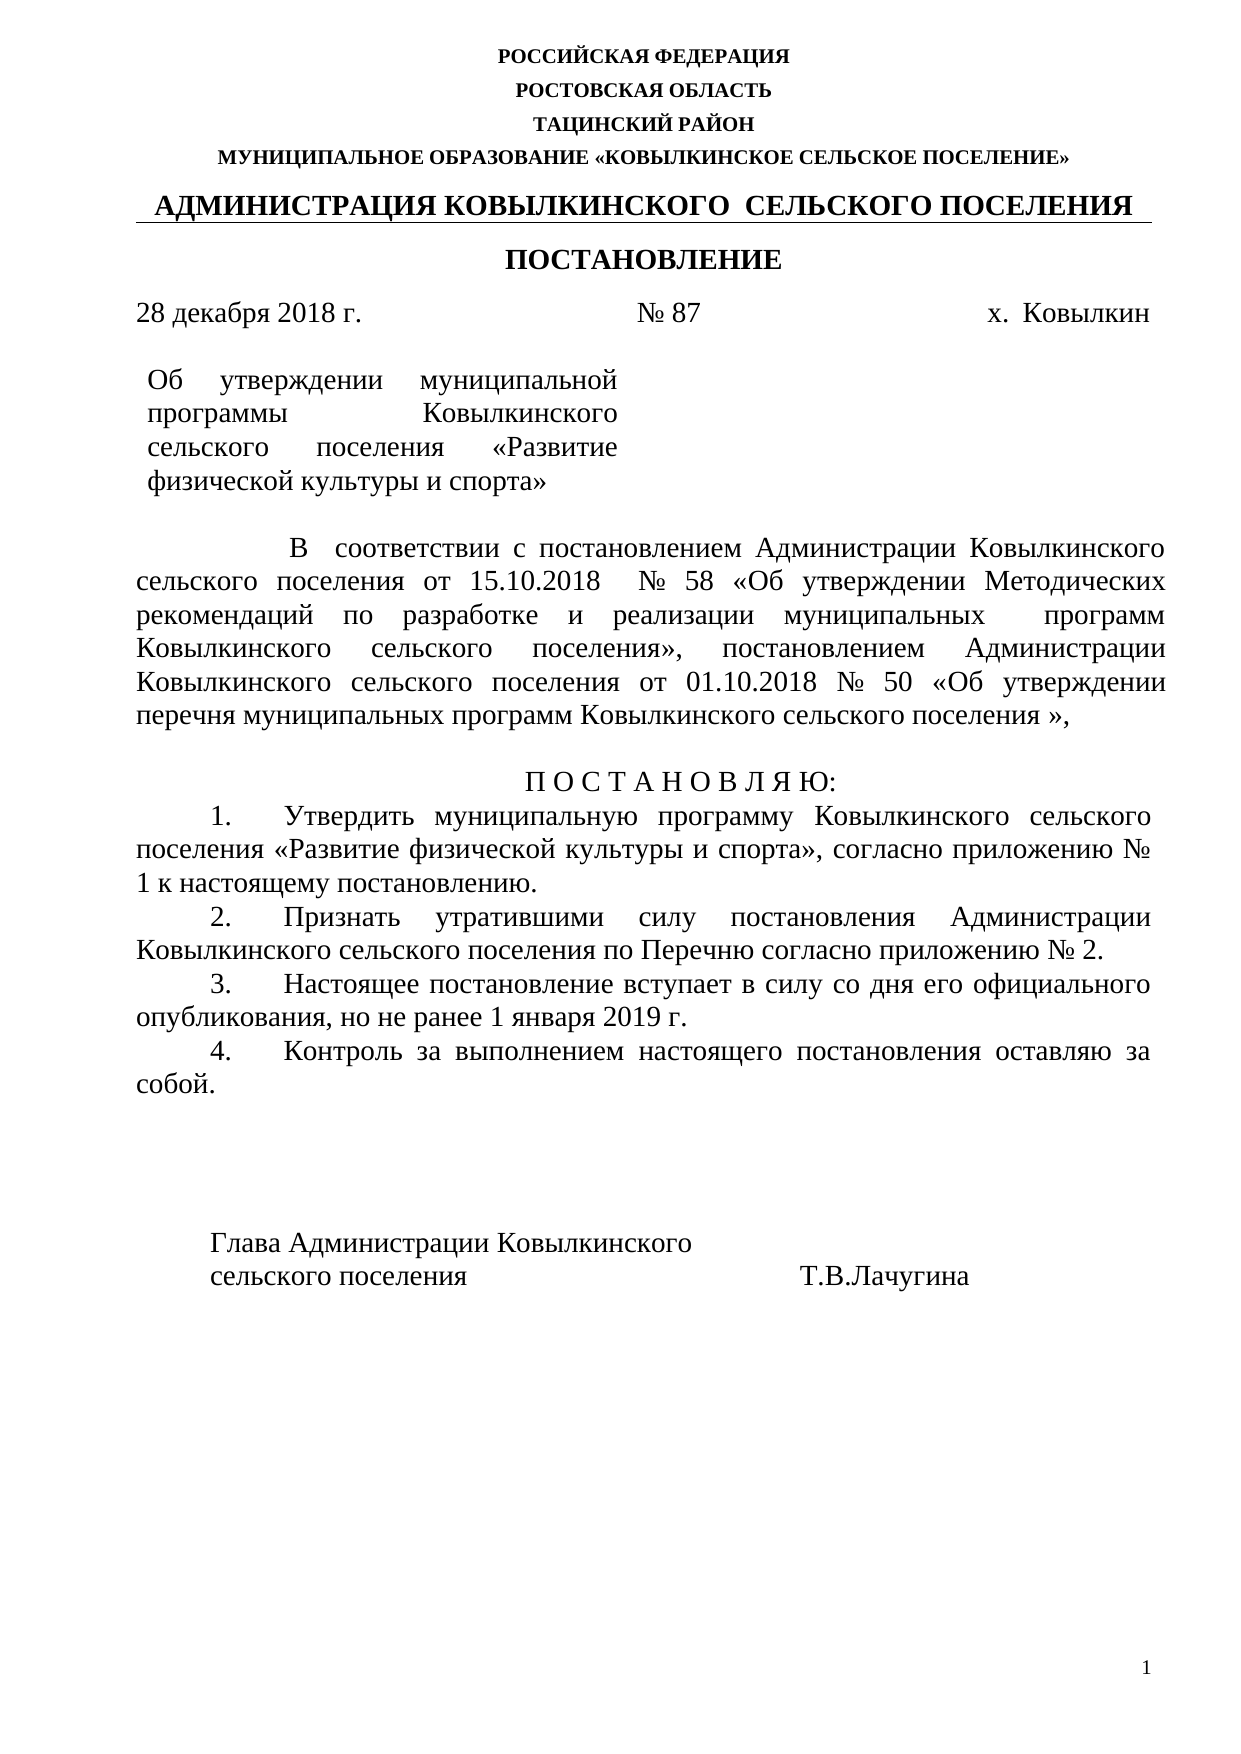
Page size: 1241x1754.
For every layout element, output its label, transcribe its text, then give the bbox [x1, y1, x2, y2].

text сельского поселения Т.В.Лачугина [136, 1258, 1152, 1292]
text П О С Т А Н О В Л Я Ю: [136, 764, 1152, 798]
text В соответствии с постановлением Администрации Ковылкинского сельского поселения от 15.10.2018 № 58 «Об утверждении Методических рекомендаций по разработке и реализации муниципальных программ Ковылкинского сельского поселения», постановлением Администрации Ковылкинского сельского поселения от 01.10.2018 № 50 «Об утверждении перечня муниципальных программ Ковылкинского сельского поселения », [136, 530, 1166, 731]
text Глава Администрации Ковылкинского [136, 1225, 1152, 1258]
text 28 декабря 2018 г. № 87 х. Ковылкин [136, 295, 1152, 362]
text 1. Утвердить муниципальную программу Ковылкинского сельского поселения «Развитие физической культуры и спорта», согласно приложению № 1 к настоящему постановлению. [136, 798, 1152, 899]
text 3. Настоящее постановление вступает в силу со дня его официального опубликования, но не ранее 1 января 2019 г. [136, 966, 1152, 1033]
text 4. Контроль за выполнением настоящего постановления оставляю за собой. [136, 1033, 1152, 1100]
text ПОСТАНОВЛЕНИЕ [136, 242, 1152, 276]
table_header Об утверждении муниципальной программы Ковылкинского сельского поселения «Развитие физической культуры и спорта» [136, 362, 629, 530]
table_header РОССИЙСКАЯ ФЕДЕРАЦИЯ РОСТОВСКАЯ ОБЛАСТЬ ТАЦИНСКИЙ РАЙОН МУНИЦИПАЛЬНОЕ ОБРАЗОВАНИЕ «КОВЫЛКИНСКОЕ СЕЛЬСКОЕ ПОСЕЛЕНИЕ» АДМИНИСТРАЦИЯ КОВЫЛКИНСКОГО СЕЛЬСКОГО ПОСЕЛЕНИЯ [136, 44, 1152, 222]
text 2. Признать утратившими силу постановления Администрации Ковылкинского сельского поселения по Перечню согласно приложению № 2. [136, 899, 1152, 966]
